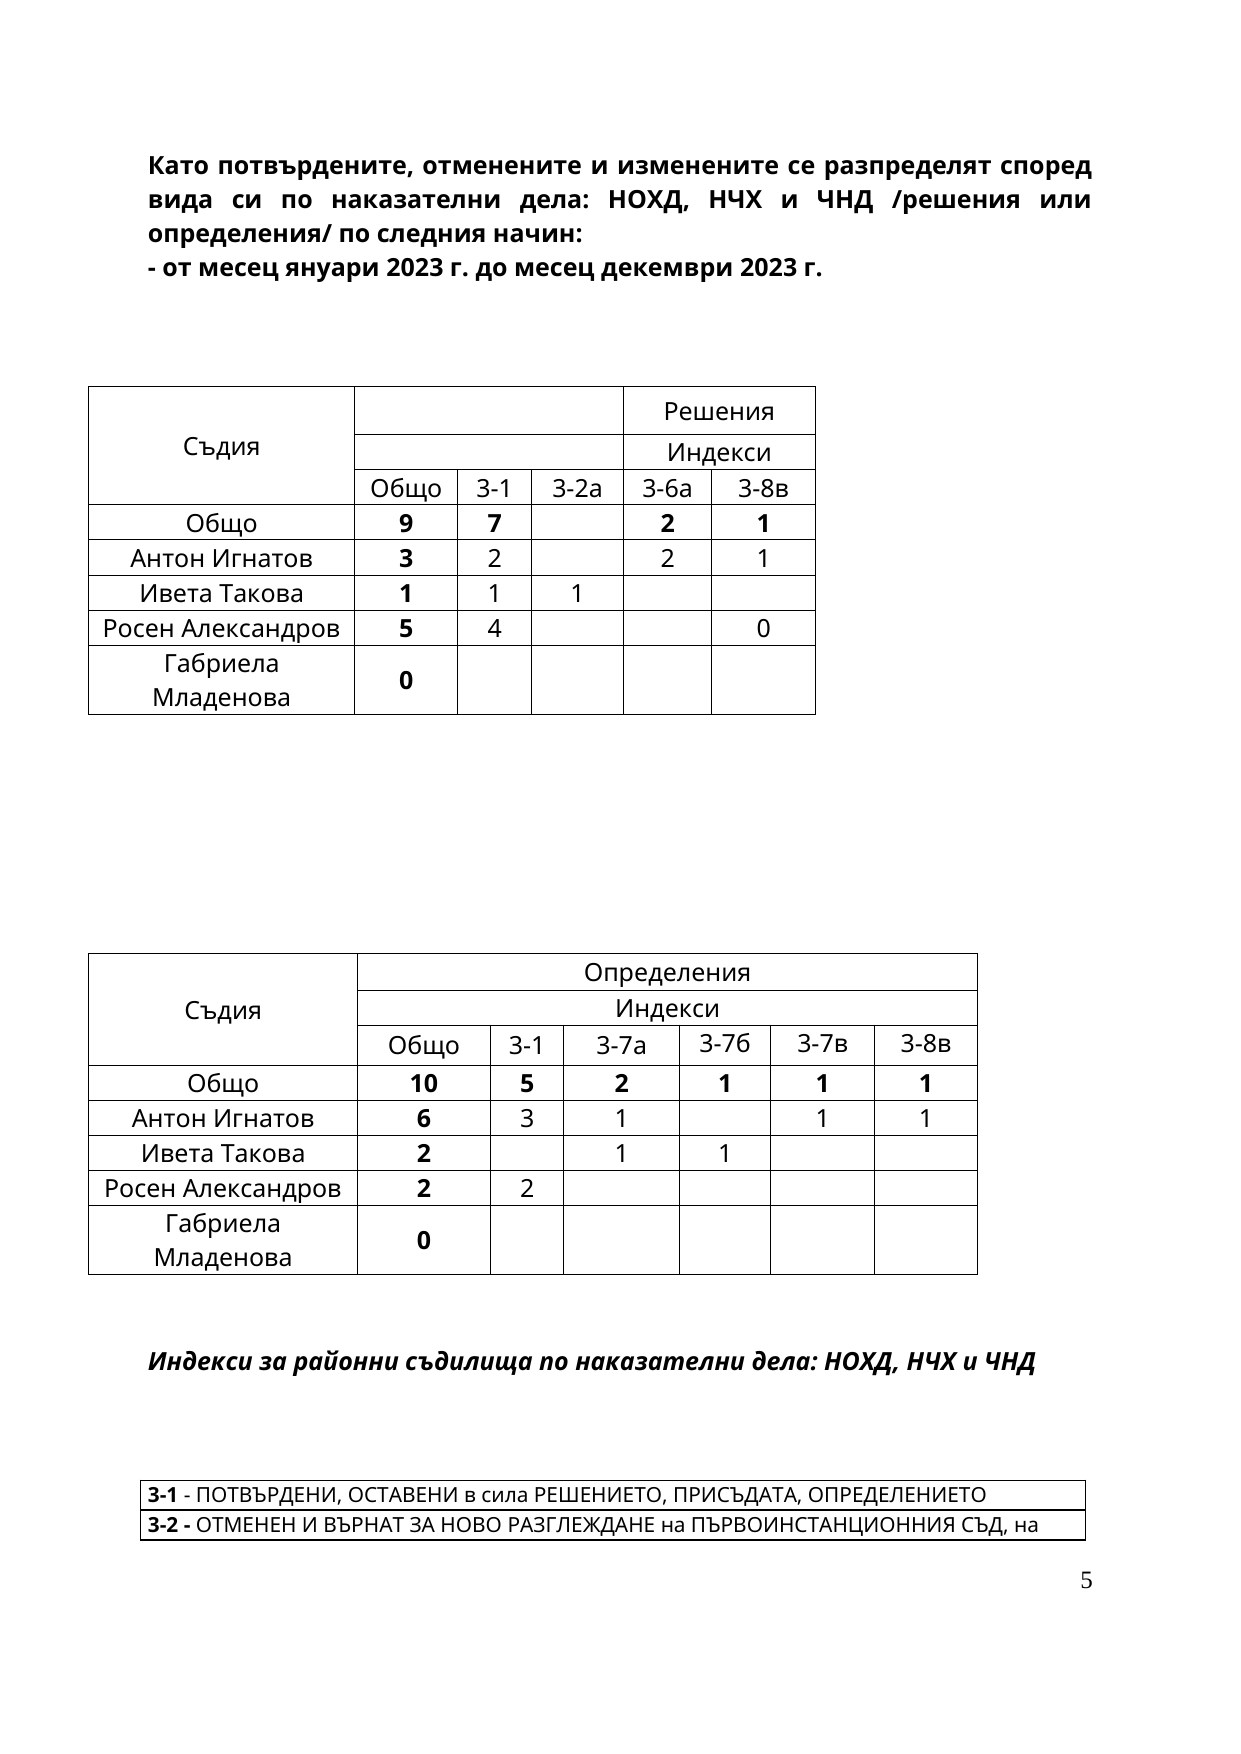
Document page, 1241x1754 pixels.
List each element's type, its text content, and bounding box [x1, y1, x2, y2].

table_cell Росен Александров [89, 611, 354, 645]
table_cell [680, 1206, 770, 1274]
table_cell [875, 1206, 977, 1274]
table_cell 1 [564, 1136, 679, 1170]
table_cell 3-6а [624, 470, 711, 504]
table_cell 2 [358, 1171, 490, 1205]
table_cell 5 [355, 611, 457, 645]
table_cell 2 [564, 1066, 679, 1099]
table_cell Антон Игнатов [89, 540, 354, 574]
table_cell 3 [491, 1101, 563, 1135]
table_cell [712, 646, 815, 714]
table_cell Ивета Такова [89, 576, 354, 609]
table_cell [624, 611, 711, 645]
table_cell 6 [358, 1101, 490, 1135]
text Индекси за районни съдилища по наказателни дела: НОХД, НЧХ и ЧНД [148, 1343, 1093, 1377]
table_cell [355, 435, 623, 469]
table_cell [532, 540, 623, 574]
table_header Съдия [89, 387, 354, 504]
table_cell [141, 1511, 1085, 1539]
table_cell [491, 1206, 563, 1274]
table_cell [624, 646, 711, 714]
table_cell [875, 1171, 977, 1205]
table_cell [491, 1136, 563, 1170]
table_cell [624, 576, 711, 609]
table_cell 2 [491, 1171, 563, 1205]
table_cell 1 [532, 576, 623, 609]
table_cell [875, 1136, 977, 1170]
table_cell 3-7б [680, 1026, 770, 1064]
table_header [355, 387, 623, 434]
table_cell 3-2а [532, 470, 623, 504]
table_cell [680, 1101, 770, 1135]
table_cell 1 [712, 505, 815, 539]
table_cell [771, 1136, 874, 1170]
table_cell [771, 1206, 874, 1274]
table_cell 3-1 [491, 1026, 563, 1064]
table_cell Антон Игнатов [89, 1101, 357, 1135]
table_cell 3-8в [712, 470, 815, 504]
table_cell Габриела Младенова [89, 1206, 357, 1274]
table_cell 1 [875, 1101, 977, 1135]
table_cell Росен Александров [89, 1171, 357, 1205]
table_cell [564, 1206, 679, 1274]
table_cell Ивета Такова [89, 1136, 357, 1170]
text Като потвърдените, отменените и изменените се разпределят според вида си по наказателни дела: НОХД, НЧХ и ЧНД /решения или определения/ по следния начин: [148, 148, 1093, 250]
table_cell 1 [712, 540, 815, 574]
table_cell 1 [771, 1101, 874, 1135]
table_header Съдия [89, 954, 357, 1064]
table_cell 5 [491, 1066, 563, 1099]
table_header Определения [358, 954, 977, 989]
table_cell 1 [680, 1066, 770, 1099]
table_cell 1 [564, 1101, 679, 1135]
table_cell 0 [355, 646, 457, 714]
table_cell 9 [355, 505, 457, 539]
table_cell Общо [89, 505, 354, 539]
table_cell [564, 1171, 679, 1205]
table_cell 1 [771, 1066, 874, 1099]
table_header Решения [624, 387, 815, 434]
table_cell 7 [458, 505, 531, 539]
table_cell [712, 576, 815, 609]
table_cell 1 [355, 576, 457, 609]
table_cell Индекси [358, 991, 977, 1024]
table_cell [532, 646, 623, 714]
table_cell 10 [358, 1066, 490, 1099]
table_cell 1 [680, 1136, 770, 1170]
table_cell 1 [458, 576, 531, 609]
table_cell Общо [355, 470, 457, 504]
table_cell 3-7а [564, 1026, 679, 1064]
table_header 3-1 - ПОТВЪРДЕНИ, ОСТАВЕНИ в сила РЕШЕНИЕТО, ПРИСЪДАТА, ОПРЕДЕЛЕНИЕТО [141, 1481, 1085, 1509]
table_cell 4 [458, 611, 531, 645]
table_cell 2 [624, 540, 711, 574]
text - от месец януари 2023 г. до месец декември 2023 г. [148, 250, 1093, 284]
table_cell Общо [89, 1066, 357, 1099]
table_cell [680, 1171, 770, 1205]
table_cell Индекси [624, 435, 815, 469]
table_cell 0 [712, 611, 815, 645]
table_cell 2 [624, 505, 711, 539]
table_cell 3-1 [458, 470, 531, 504]
table_cell [771, 1171, 874, 1205]
table_cell 3 [355, 540, 457, 574]
table_cell 3-8в [875, 1026, 977, 1064]
table_cell 2 [358, 1136, 490, 1170]
table_cell 3-7в [771, 1026, 874, 1064]
table_cell [532, 505, 623, 539]
table_cell 1 [875, 1066, 977, 1099]
table_cell 2 [458, 540, 531, 574]
table_cell 0 [358, 1206, 490, 1274]
table_cell Общо [358, 1026, 490, 1064]
table_cell [458, 646, 531, 714]
table_cell [532, 611, 623, 645]
table_cell Габриела Младенова [89, 646, 354, 714]
